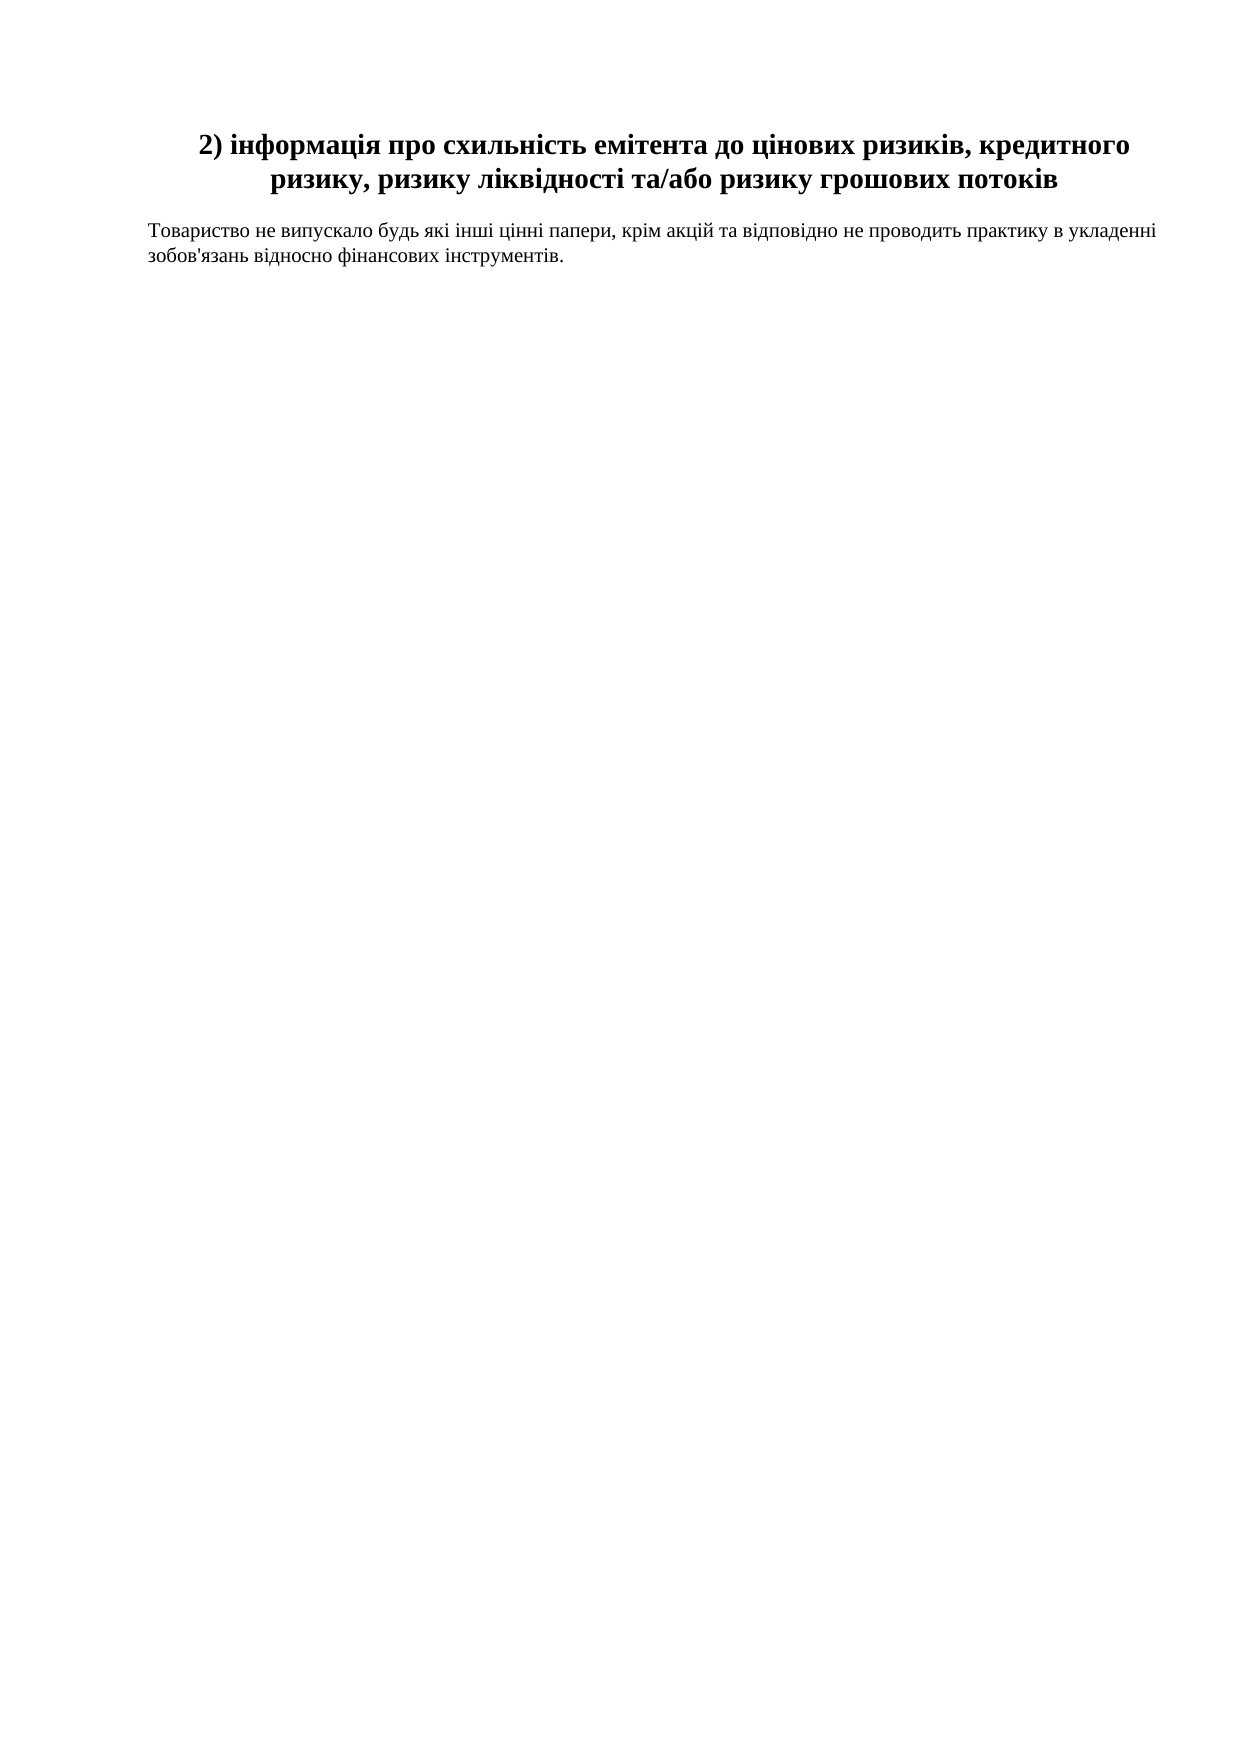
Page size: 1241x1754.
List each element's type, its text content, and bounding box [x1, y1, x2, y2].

text Товариство не випускало будь які інші цінні папери, крім акцій та відповідно не проводить практику в укладенні зобов'язань відносно фінансових інструментів. [148, 218, 1181, 267]
text 2) інформація про схильність емітента до цінових ризиків, кредитного ризику, ризику ліквідності та/або ризику грошових потоків [148, 127, 1181, 194]
